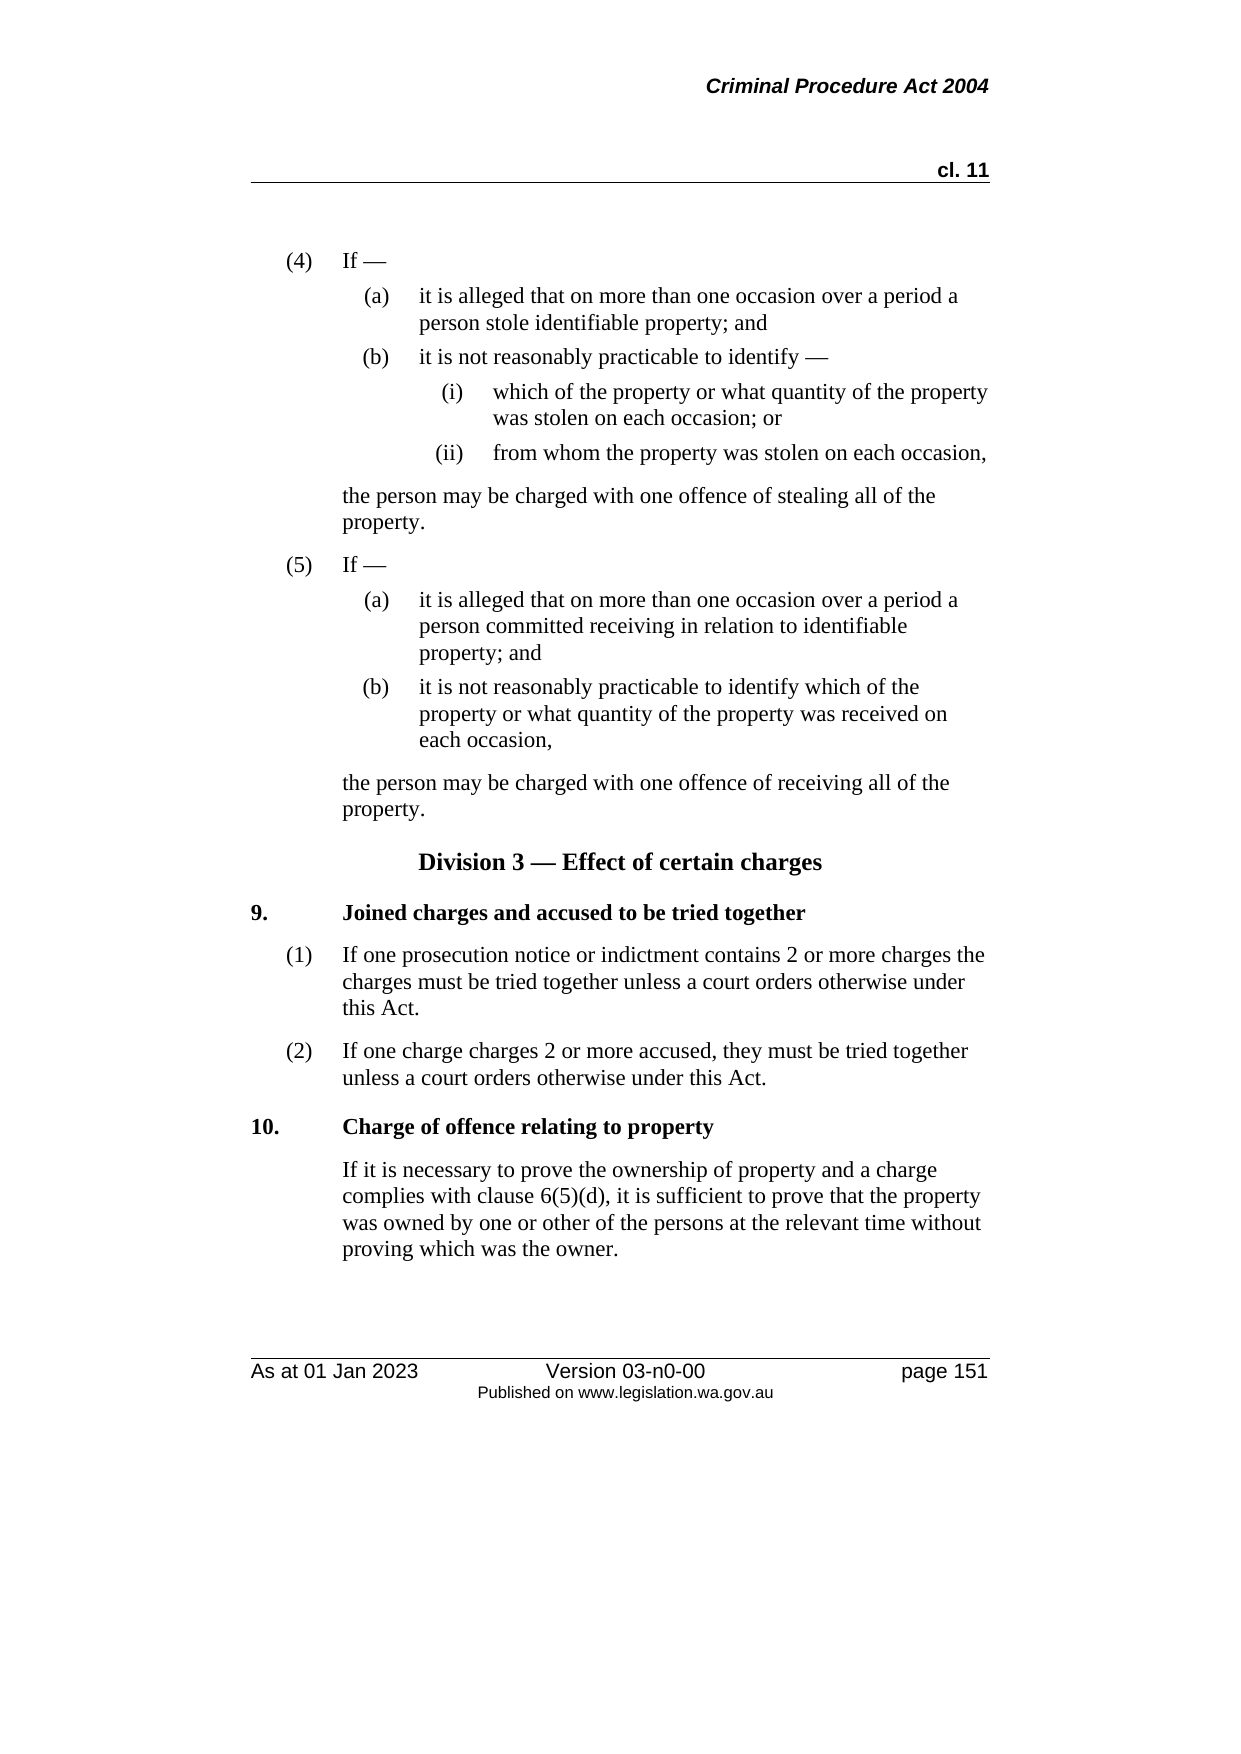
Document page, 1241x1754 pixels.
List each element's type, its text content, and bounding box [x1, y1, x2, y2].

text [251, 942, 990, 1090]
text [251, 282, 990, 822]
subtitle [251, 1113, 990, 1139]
text (4) If — [251, 247, 990, 274]
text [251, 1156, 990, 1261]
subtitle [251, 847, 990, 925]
